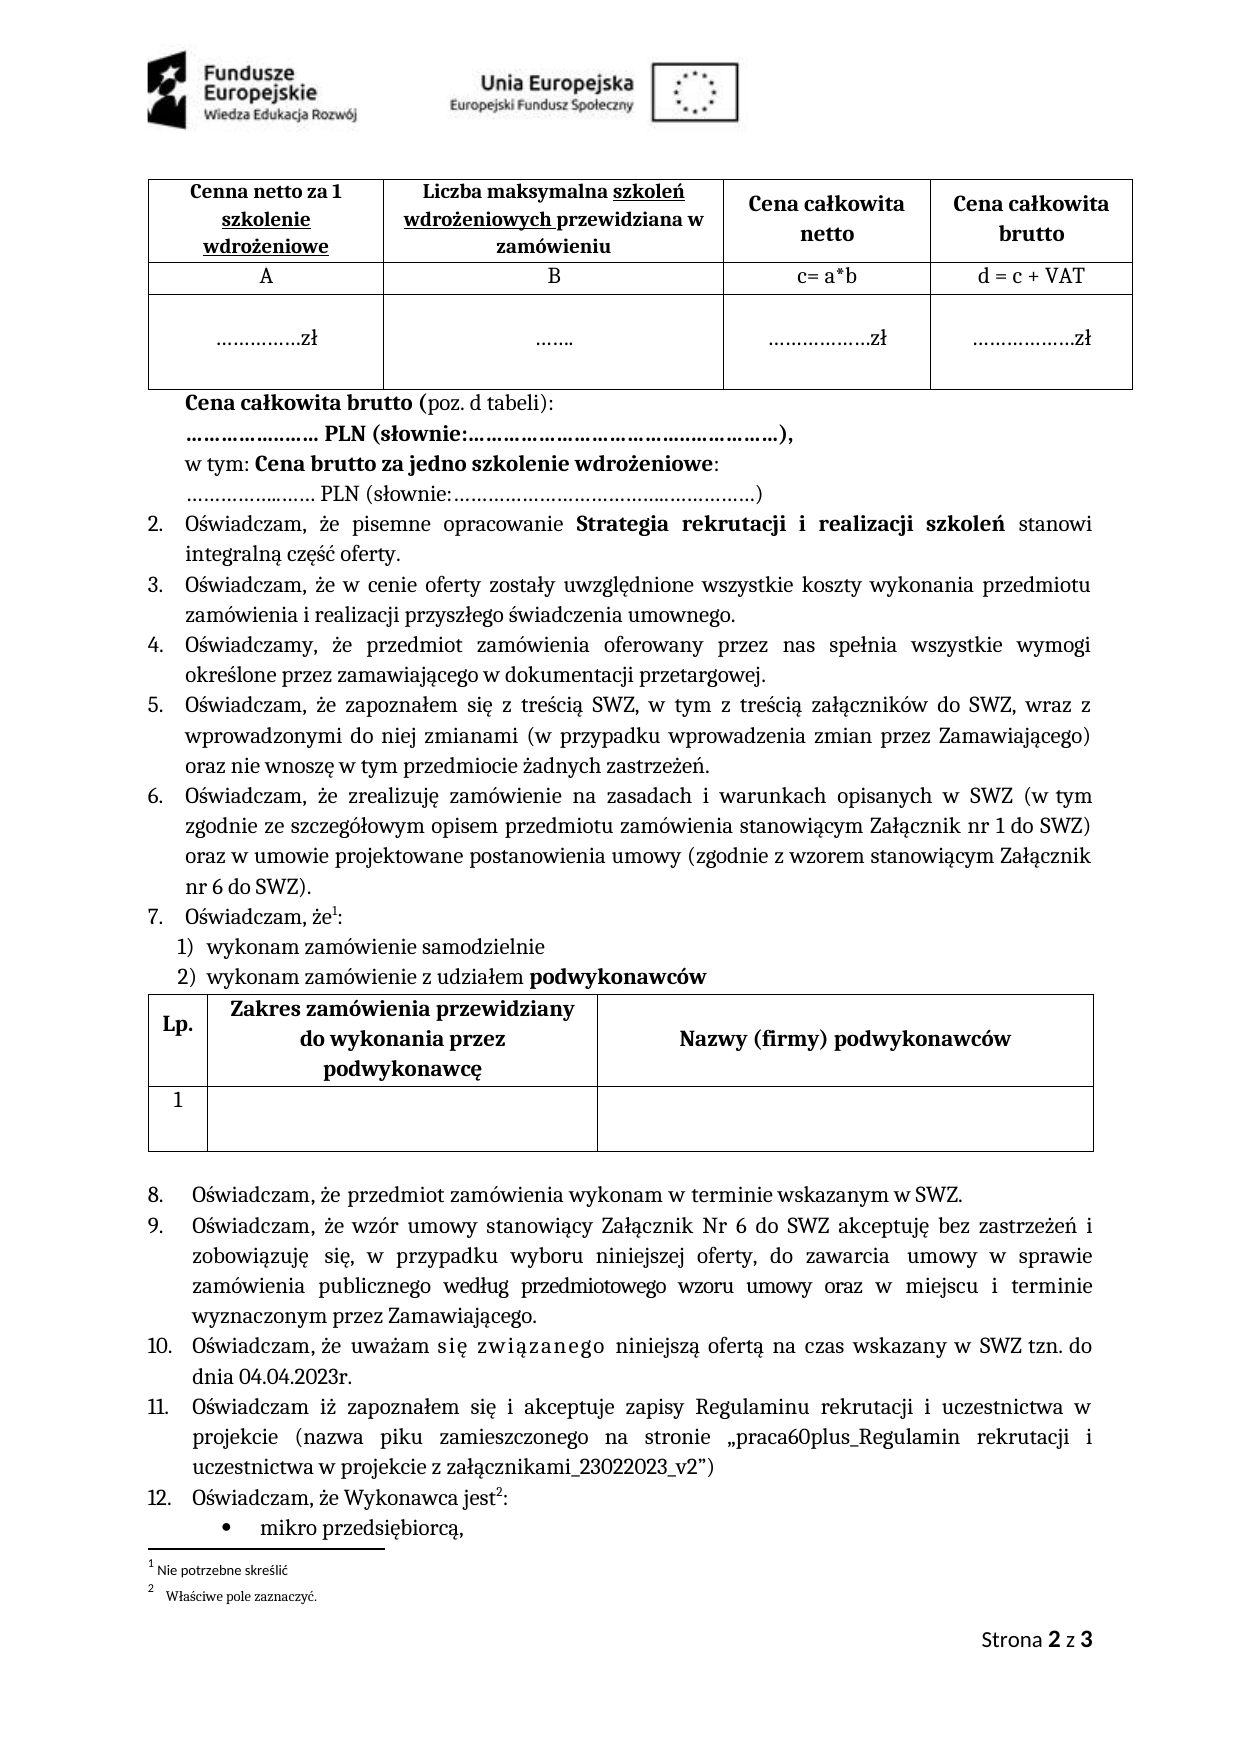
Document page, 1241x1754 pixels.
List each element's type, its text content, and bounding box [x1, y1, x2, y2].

list mikro przedsiębiorcą, [222, 1514, 1092, 1541]
table_header Cena całkowita netto [724, 180, 930, 262]
list wykonam zamówienie samodzielnie [177, 934, 1092, 960]
table_header Zakres zamówienia przewidziany do wykonania przez podwykonawcę [208, 995, 597, 1086]
table_header Lp. [149, 995, 207, 1086]
picture [147, 44, 773, 151]
table_cell ……………zł [149, 295, 383, 389]
table_header Cena całkowita brutto [931, 180, 1132, 262]
table_cell A [149, 263, 383, 293]
table_cell c= a*b [724, 263, 930, 293]
text ……………..…… PLN (słownie:………………………………..……………), [185, 420, 1092, 447]
table_cell ………………zł [931, 295, 1132, 389]
table_cell ……. [384, 295, 723, 389]
list Oświadczam, że zrealizuję zamówienie na zasadach i warunkach opisanych w SWZ (w tym zgodnie ze szczegółowym opisem przedmiotu zamówienia stanowiącym Załącznik nr 1 do SWZ) oraz w umowie projektowane postanowienia umowy (zgodnie z wzorem stanowiącym Załącznik nr 6 do SWZ). [148, 783, 1092, 900]
list Oświadczamy, że przedmiot zamówienia oferowany przez nas spełnia wszystkie wymogi określone przez zamawiającego w dokumentacji przetargowej. [148, 632, 1092, 688]
table_cell B [384, 263, 723, 293]
table_header Liczba maksymalna szkoleń wdrożeniowych przewidziana w zamówieniu [384, 180, 723, 262]
list Oświadczam, że w cenie oferty zostały uwzględnione wszystkie koszty wykonania przedmiotu zamówienia i realizacji przyszłego świadczenia umownego. [148, 571, 1092, 628]
table_cell [598, 1087, 1093, 1151]
list Oświadczam, że: [148, 904, 1092, 930]
list Oświadczam, że zapoznałem się z treścią SWZ, w tym z treścią załączników do SWZ, wraz z wprowadzonymi do niej zmianami (w przypadku wprowadzenia zmian przez Zamawiającego) oraz nie wnoszę w tym przedmiocie żadnych zastrzeżeń. [148, 692, 1092, 779]
text w tym: Cena brutto za jedno szkolenie wdrożeniowe: [185, 451, 1092, 477]
list Oświadczam iż zapoznałem się i akceptuje zapisy Regulaminu rekrutacji i uczestnictwa w projekcie (nazwa piku zamieszczonego na stronie „praca60plus_Regulamin rekrutacji i uczestnictwa w projekcie z załącznikami_23022023_v2”) [148, 1394, 1092, 1480]
table_header Nazwy (firmy) podwykonawców [598, 995, 1093, 1086]
list Cena całkowita brutto (poz. d tabeli): [185, 390, 1092, 416]
table_cell d = c + VAT [931, 263, 1132, 293]
list Oświadczam, że uważam się związanego niniejszą ofertą na czas wskazany w SWZ tzn. do dnia 04.04.2023r. [148, 1333, 1092, 1390]
list Oświadczam, że pisemne opracowanie Strategia rekrutacji i realizacji szkoleń stanowi integralną część oferty. [148, 511, 1092, 567]
table_cell 1 [149, 1087, 207, 1151]
text ……………..…… PLN (słownie:………………………………..……………) [185, 481, 1092, 507]
list Oświadczam, że przedmiot zamówienia wykonam w terminie wskazanym w SWZ. [148, 1182, 1092, 1208]
table_cell ………………zł [724, 295, 930, 389]
table_header Cenna netto za 1 szkolenie wdrożeniowe [149, 180, 383, 262]
list wykonam zamówienie z udziałem podwykonawców [177, 964, 1092, 990]
table_cell [208, 1087, 597, 1151]
list Oświadczam, że wzór umowy stanowiący Załącznik Nr 6 do SWZ akceptuję bez zastrzeżeń i zobowiązuję się, w przypadku wyboru niniejszej oferty, do zawarcia umowy w sprawie zamówienia publicznego według przedmiotowego wzoru umowy oraz w miejscu i terminie wyznaczonym przez Zamawiającego. [148, 1212, 1092, 1329]
list Oświadczam, że Wykonawca jest: [148, 1484, 1092, 1511]
